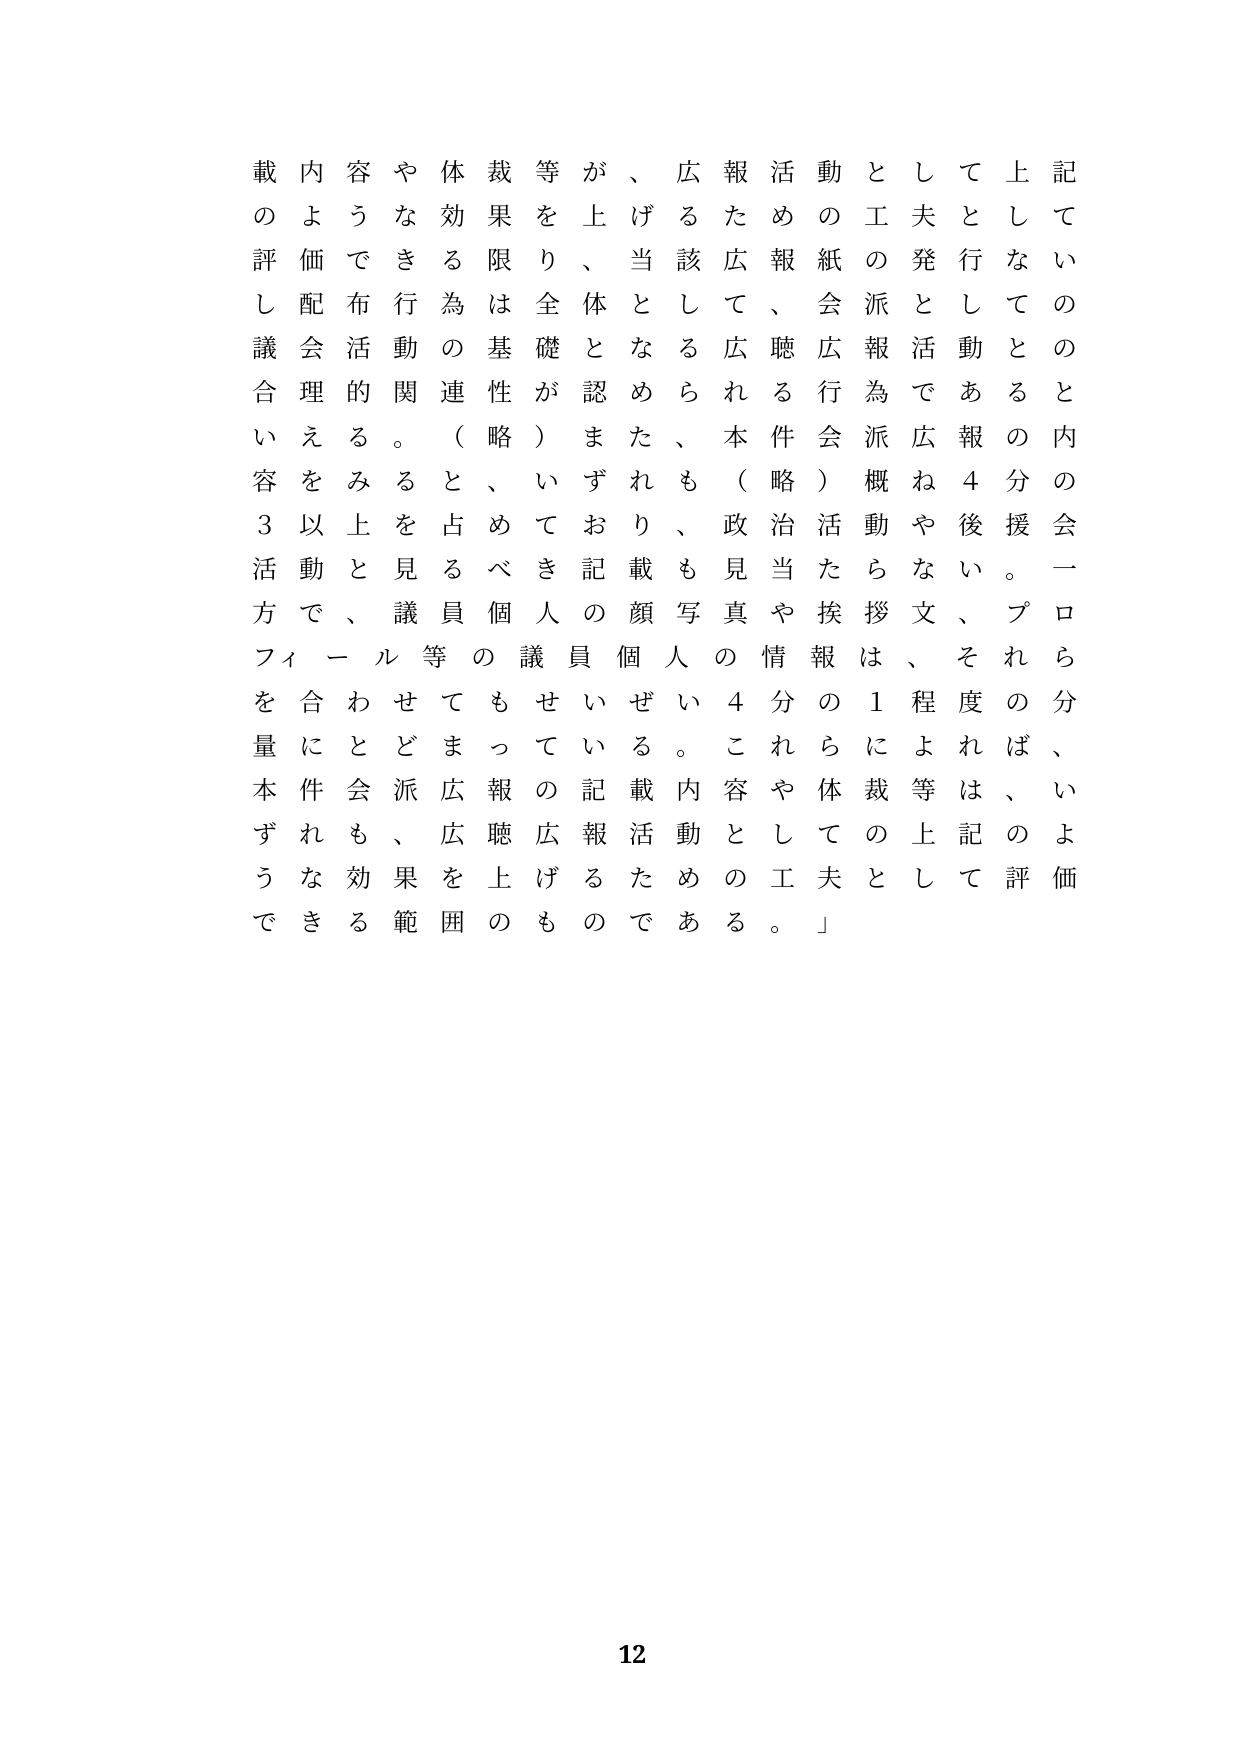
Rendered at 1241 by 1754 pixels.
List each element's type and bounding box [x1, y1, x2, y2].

text [229, 148, 1100, 943]
